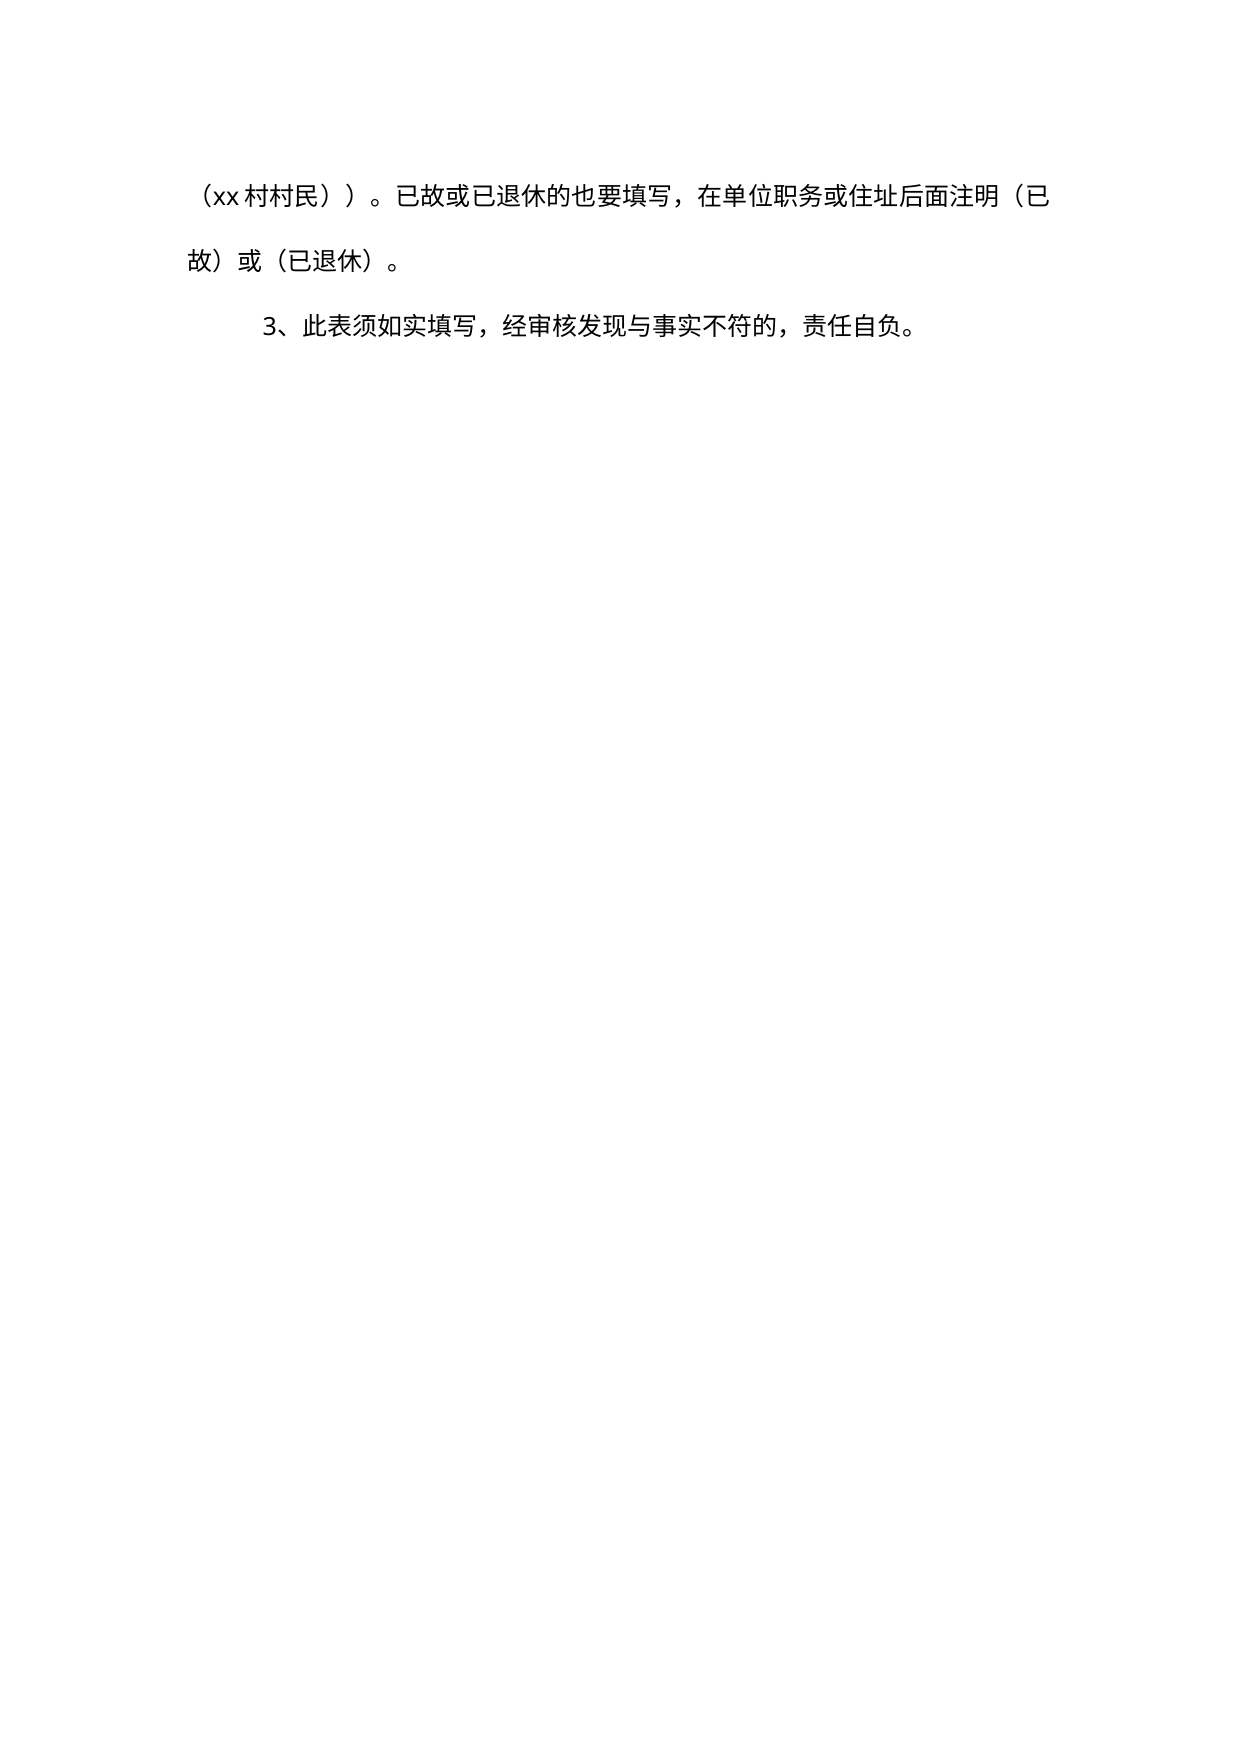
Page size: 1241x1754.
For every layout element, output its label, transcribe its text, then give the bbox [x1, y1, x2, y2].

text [187, 162, 1053, 292]
text 3、此表须如实填写，经审核发现与事实不符的，责任自负。 [187, 292, 1053, 357]
